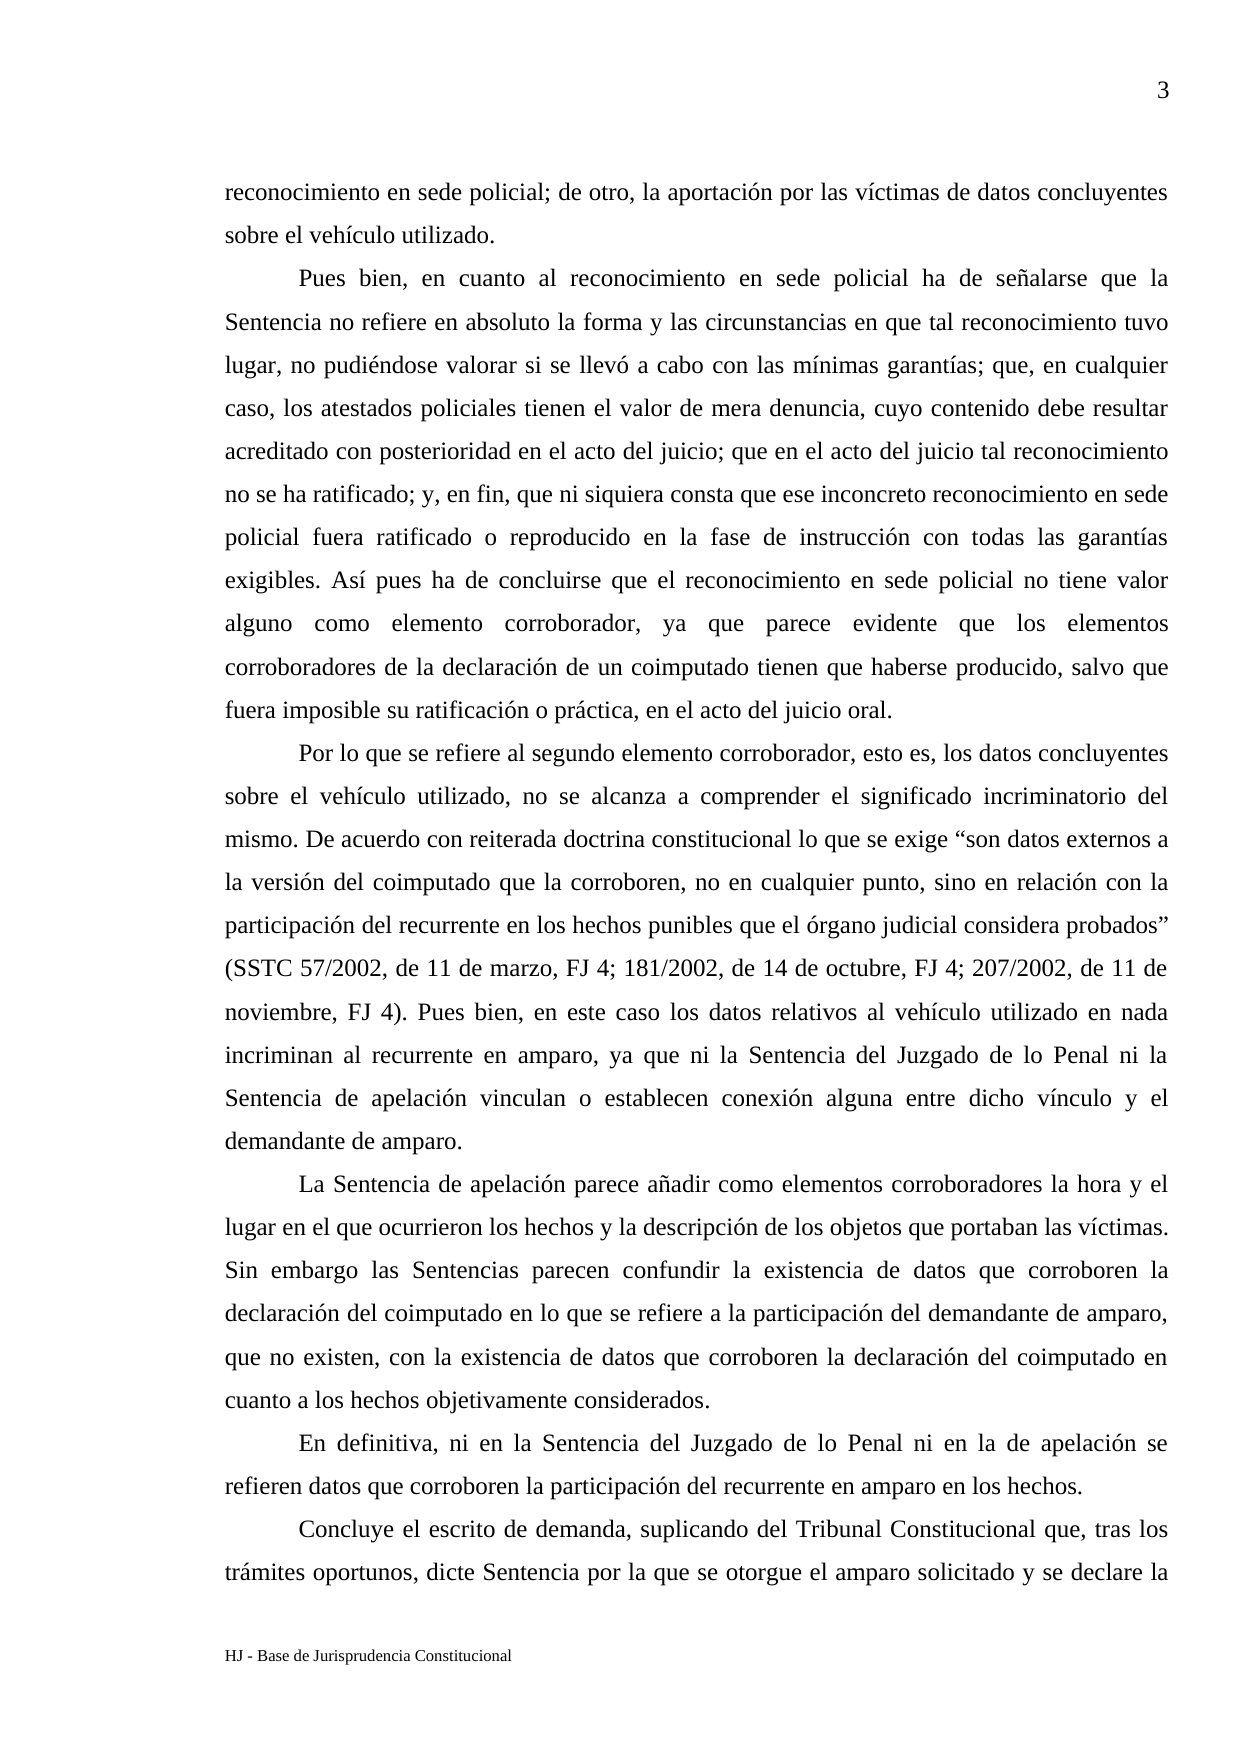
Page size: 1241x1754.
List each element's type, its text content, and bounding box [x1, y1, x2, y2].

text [224, 177, 1169, 249]
text Por lo que se refiere al segundo elemento corroborador, esto es, los datos concluyentes sobre el vehículo utilizado, no se alcanza a comprender el significado incriminatorio del mismo. De acuerdo con reiterada doctrina constitucional lo que se exige “son datos externos a la versión del coimputado que la corroboren, no en cualquier punto, sino en relación con la participación del recurrente en los hechos punibles que el órgano judicial considera probados” (SSTC 57/2002, de 11 de marzo, FJ 4; 181/2002, de 14 de octubre, FJ 4; 207/2002, de 11 de noviembre, FJ 4). Pues bien, en este caso los datos relativos al vehículo utilizado en nada incriminan al recurrente en amparo, ya que ni la Sentencia del Juzgado de lo Penal ni la Sentencia de apelación vinculan o establecen conexión alguna entre dicho vínculo y el demandante de amparo. [224, 738, 1169, 1155]
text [224, 1514, 1169, 1586]
text Pues bien, en cuanto al reconocimiento en sede policial ha de señalarse que la Sentencia no refiere en absoluto la forma y las circunstancias en que tal reconocimiento tuvo lugar, no pudiéndose valorar si se llevó a cabo con las mínimas garantías; que, en cualquier caso, los atestados policiales tienen el valor de mera denuncia, cuyo contenido debe resultar acreditado con posterioridad en el acto del juicio; que en el acto del juicio tal reconocimiento no se ha ratificado; y, en fin, que ni siquiera consta que ese inconcreto reconocimiento en sede policial fuera ratificado o reproducido en la fase de instrucción con todas las garantías exigibles. Así pues ha de concluirse que el reconocimiento en sede policial no tiene valor alguno como elemento corroborador, ya que parece evidente que los elementos corroboradores de la declaración de un coimputado tienen que haberse producido, salvo que fuera imposible su ratificación o práctica, en el acto del juicio oral. [224, 263, 1169, 723]
text La Sentencia de apelación parece añadir como elementos corroboradores la hora y el lugar en el que ocurrieron los hechos y la descripción de los objetos que portaban las víctimas. Sin embargo las Sentencias parecen confundir la existencia de datos que corroboren la declaración del coimputado en lo que se refiere a la participación del demandante de amparo, que no existen, con la existencia de datos que corroboren la declaración del coimputado en cuanto a los hechos objetivamente considerados. [224, 1169, 1169, 1413]
text En definitiva, ni en la Sentencia del Juzgado de lo Penal ni en la de apelación se refieren datos que corroboren la participación del recurrente en amparo en los hechos. [224, 1428, 1169, 1500]
